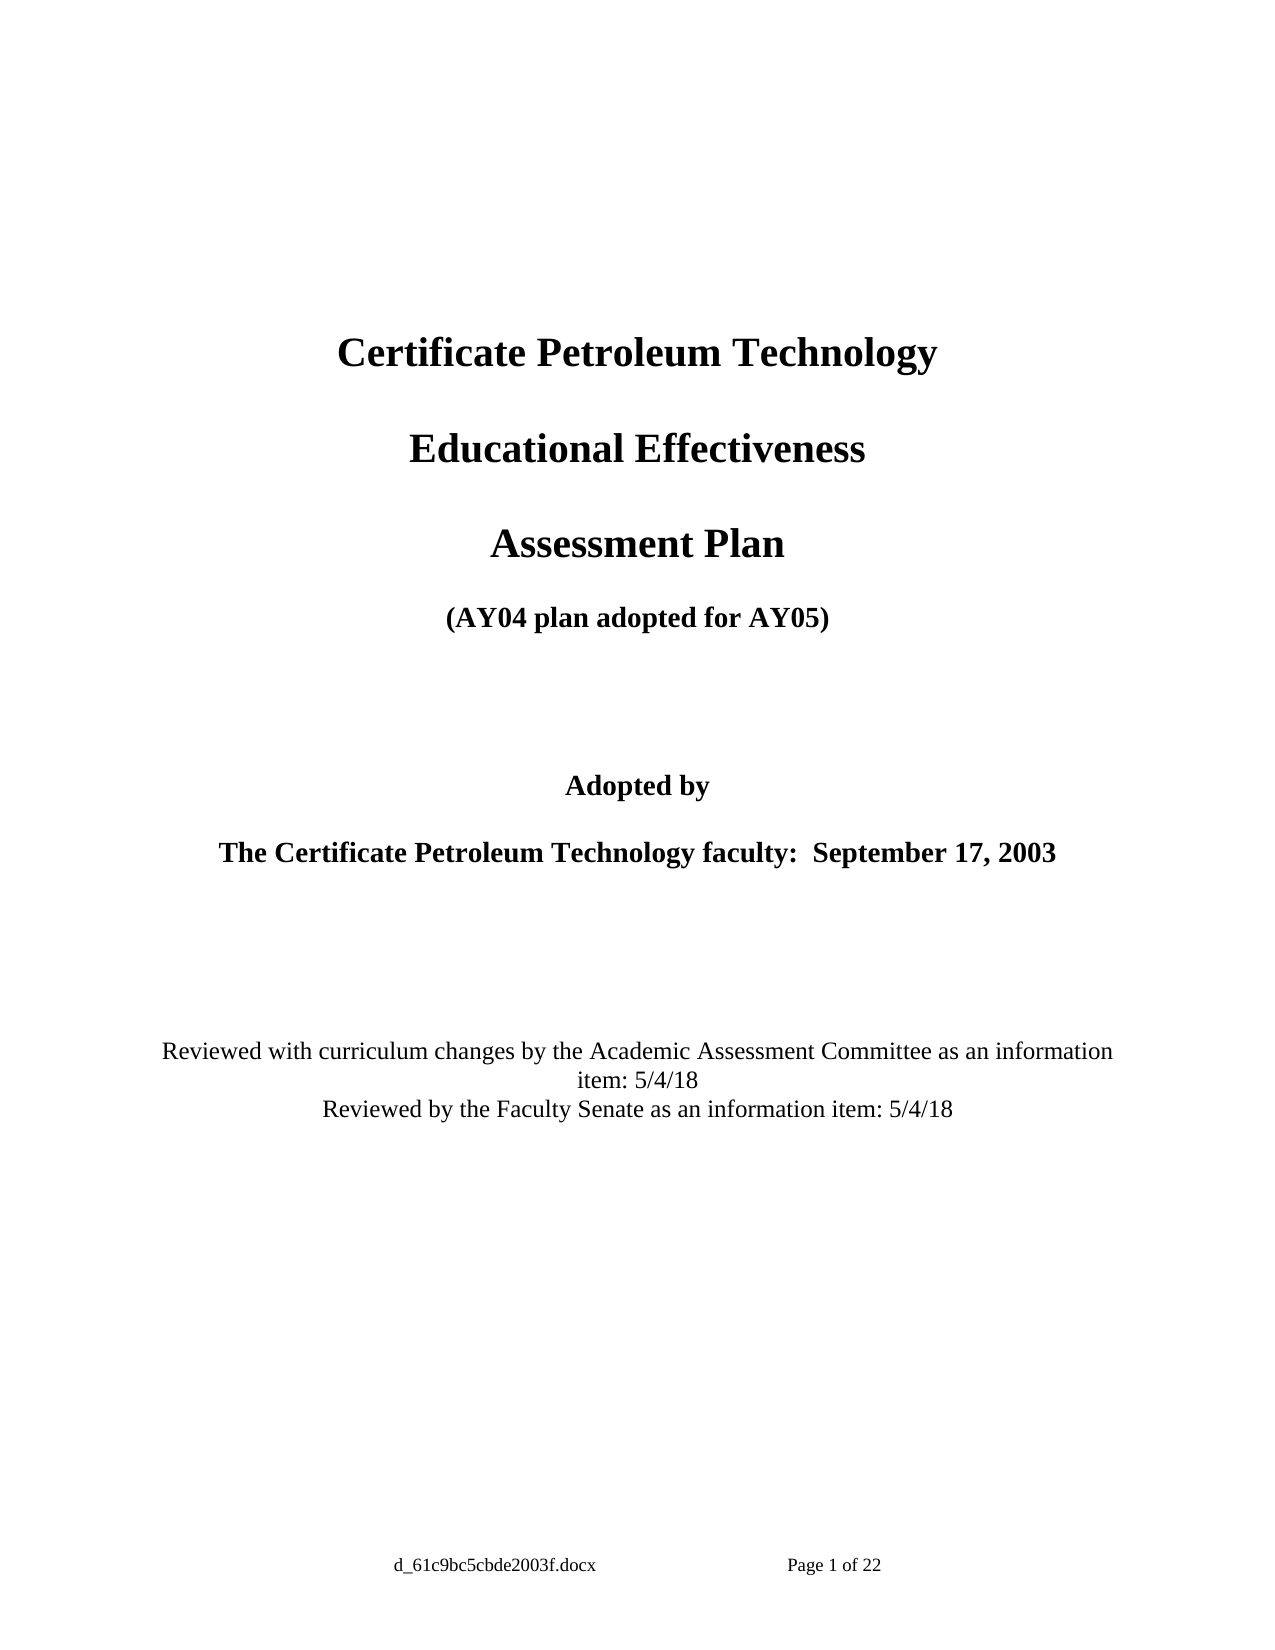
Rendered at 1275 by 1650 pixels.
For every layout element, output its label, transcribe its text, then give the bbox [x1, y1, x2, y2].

text Adopted by [150, 768, 1125, 802]
text Reviewed by the Faculty Senate as an information item: 5/4/18 [150, 1094, 1125, 1123]
subtitle Certificate Petroleum Technology [150, 327, 1125, 375]
subtitle Educational Effectiveness [150, 423, 1125, 471]
text (AY04 plan adopted for AY05) [150, 600, 1125, 634]
text Reviewed with curriculum changes by the Academic Assessment Committee as an information item: 5/4/18 [150, 1036, 1125, 1094]
text The Certificate Petroleum Technology faculty: [150, 835, 1125, 869]
subtitle Assessment Plan [150, 519, 1125, 567]
